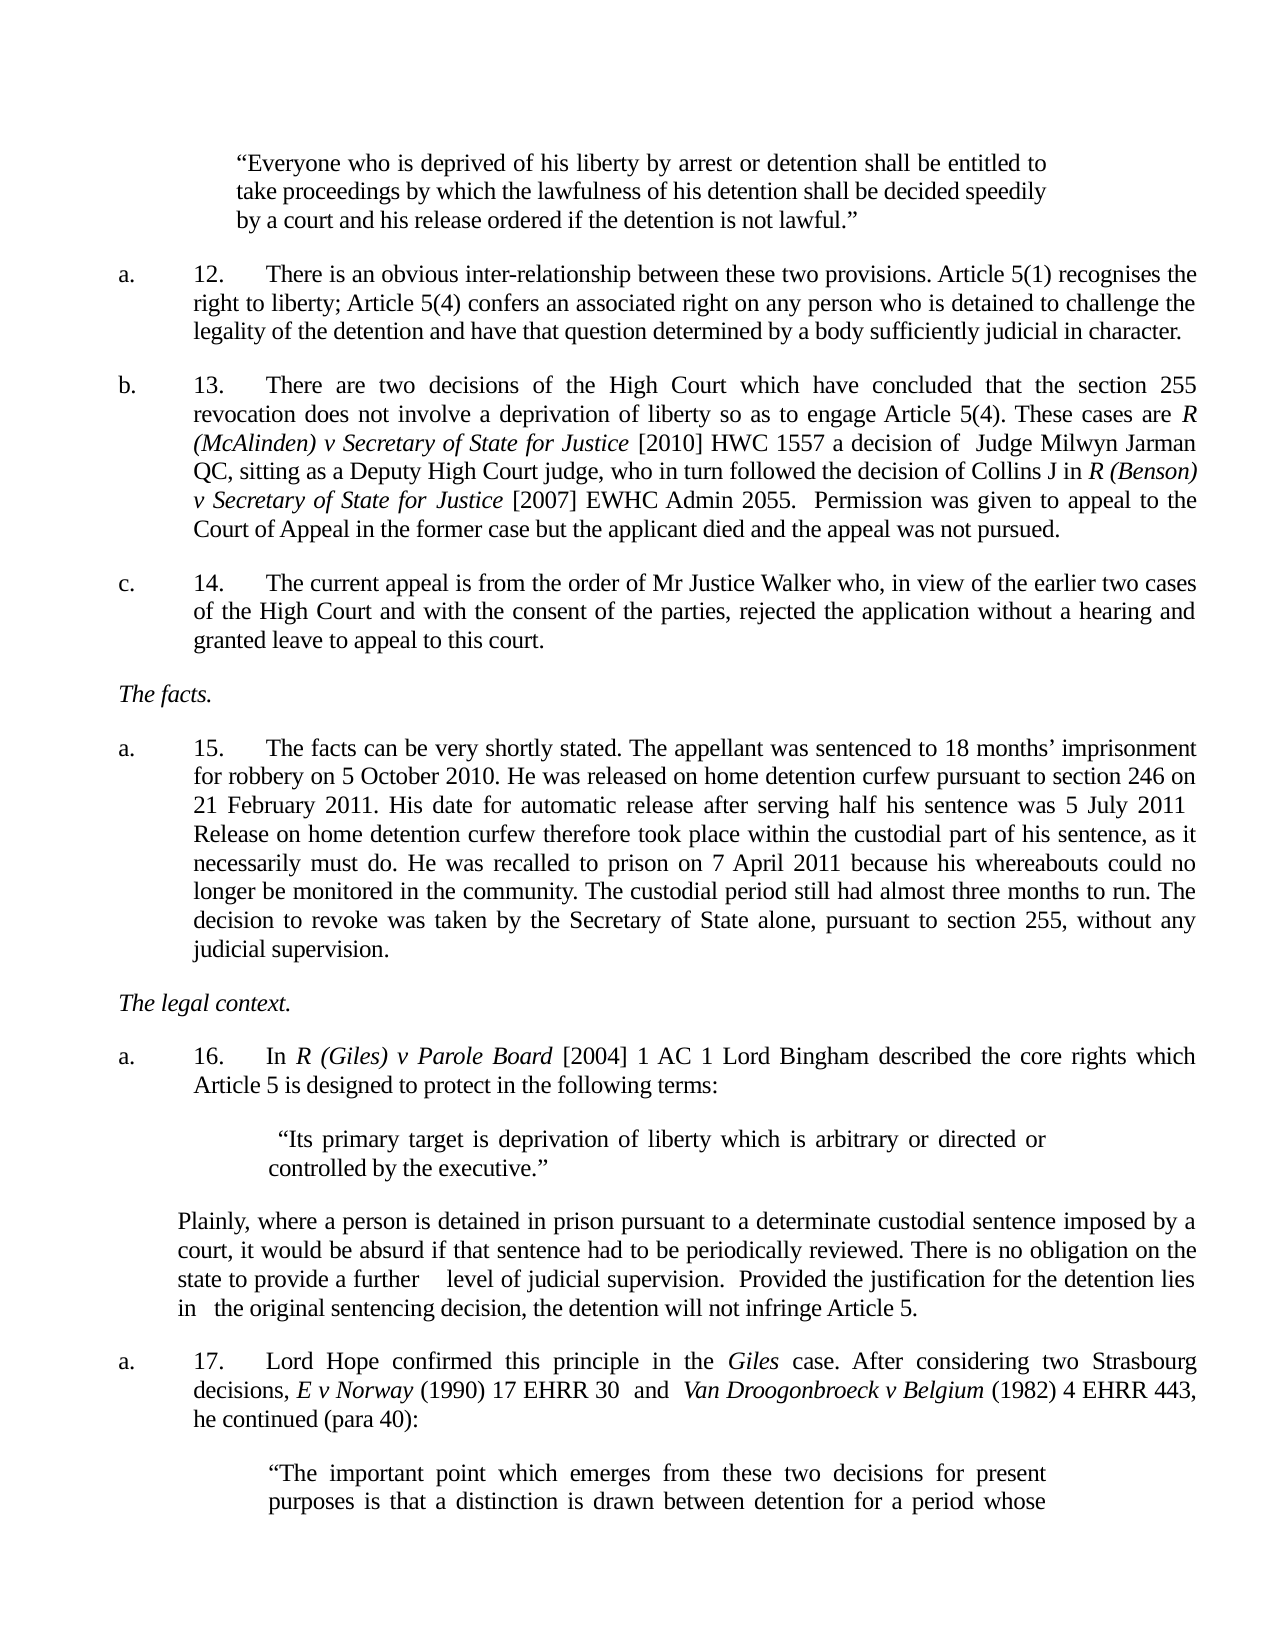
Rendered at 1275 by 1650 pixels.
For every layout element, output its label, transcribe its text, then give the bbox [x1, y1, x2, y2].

list 16. In R (Giles) v Parole Board [2004] 1 AC 1 Lord Bingham described the core rights which Article 5 is designed to protect in the following terms: [118, 1041, 1197, 1099]
list 13. There are two decisions of the High Court which have concluded that the section 255 revocation does not involve a deprivation of liberty so as to engage Article 5(4). These cases are R (McAlinden) v Secretary of State for Justice [2010] HWC 1557 a decision of Judge Milwyn Jarman QC, sitting as a Deputy High Court judge, who in turn followed the decision of Collins J in R (Benson) v Secretary of State for Justice [2007] EWHC Admin 2055. Permission was given to appeal to the Court of Appeal in the former case but the applicant died and the appeal was not pursued. [118, 370, 1197, 543]
list 12. There is an obvious inter-relationship between these two provisions. Article 5(1) recognises the right to liberty; Article 5(4) confers an associated right on any person who is detained to challenge the legality of the detention and have that question determined by a body sufficiently judicial in character. [118, 259, 1197, 345]
text Plainly, where a person is detained in prison pursuant to a determinate custodial sentence imposed by a court, it would be absurd if that sentence had to be periodically reviewed. There is no obligation on the state to provide a further level of judicial supervision. Provided the justification for the detention lies in the original sentencing decision, the detention will not infringe Article 5. [177, 1206, 1197, 1321]
list 17. Lord Hope confirmed this principle in the Giles case. After considering two Strasbourg decisions, E v Norway (1990) 17 EHRR 30 and Van Droogonbroeck v Belgium (1982) 4 EHRR 443, he continued (para 40): [118, 1346, 1197, 1433]
text “Everyone who is deprived of his liberty by arrest or detention shall be entitled to take proceedings by which the lawfulness of his detention shall be decided speedily by a court and his release ordered if the detention is not lawful.” [236, 148, 1047, 234]
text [268, 1458, 1047, 1515]
text The facts. [118, 679, 1197, 708]
list 15. The facts can be very shortly stated. The appellant was sentenced to 18 months’ imprisonment for robbery on 5 October 2010. He was released on home detention curfew pursuant to section 246 on 21 February 2011. His date for automatic release after serving half his sentence was 5 July 2011 Release on home detention curfew therefore took place within the custodial part of his sentence, as it necessarily must do. He was recalled to prison on 7 April 2011 because his whereabouts could no longer be monitored in the community. The custodial period still had almost three months to run. The decision to revoke was taken by the Secretary of State alone, pursuant to section 255, without any judicial supervision. [118, 733, 1197, 963]
list 14. The current appeal is from the order of Mr Justice Walker who, in view of the earlier two cases of the High Court and with the consent of the parties, rejected the application without a hearing and granted leave to appeal to this court. [118, 568, 1197, 654]
text The legal context. [118, 988, 1197, 1016]
text “Its primary target is deprivation of liberty which is arbitrary or directed or controlled by the executive.” [268, 1124, 1047, 1181]
